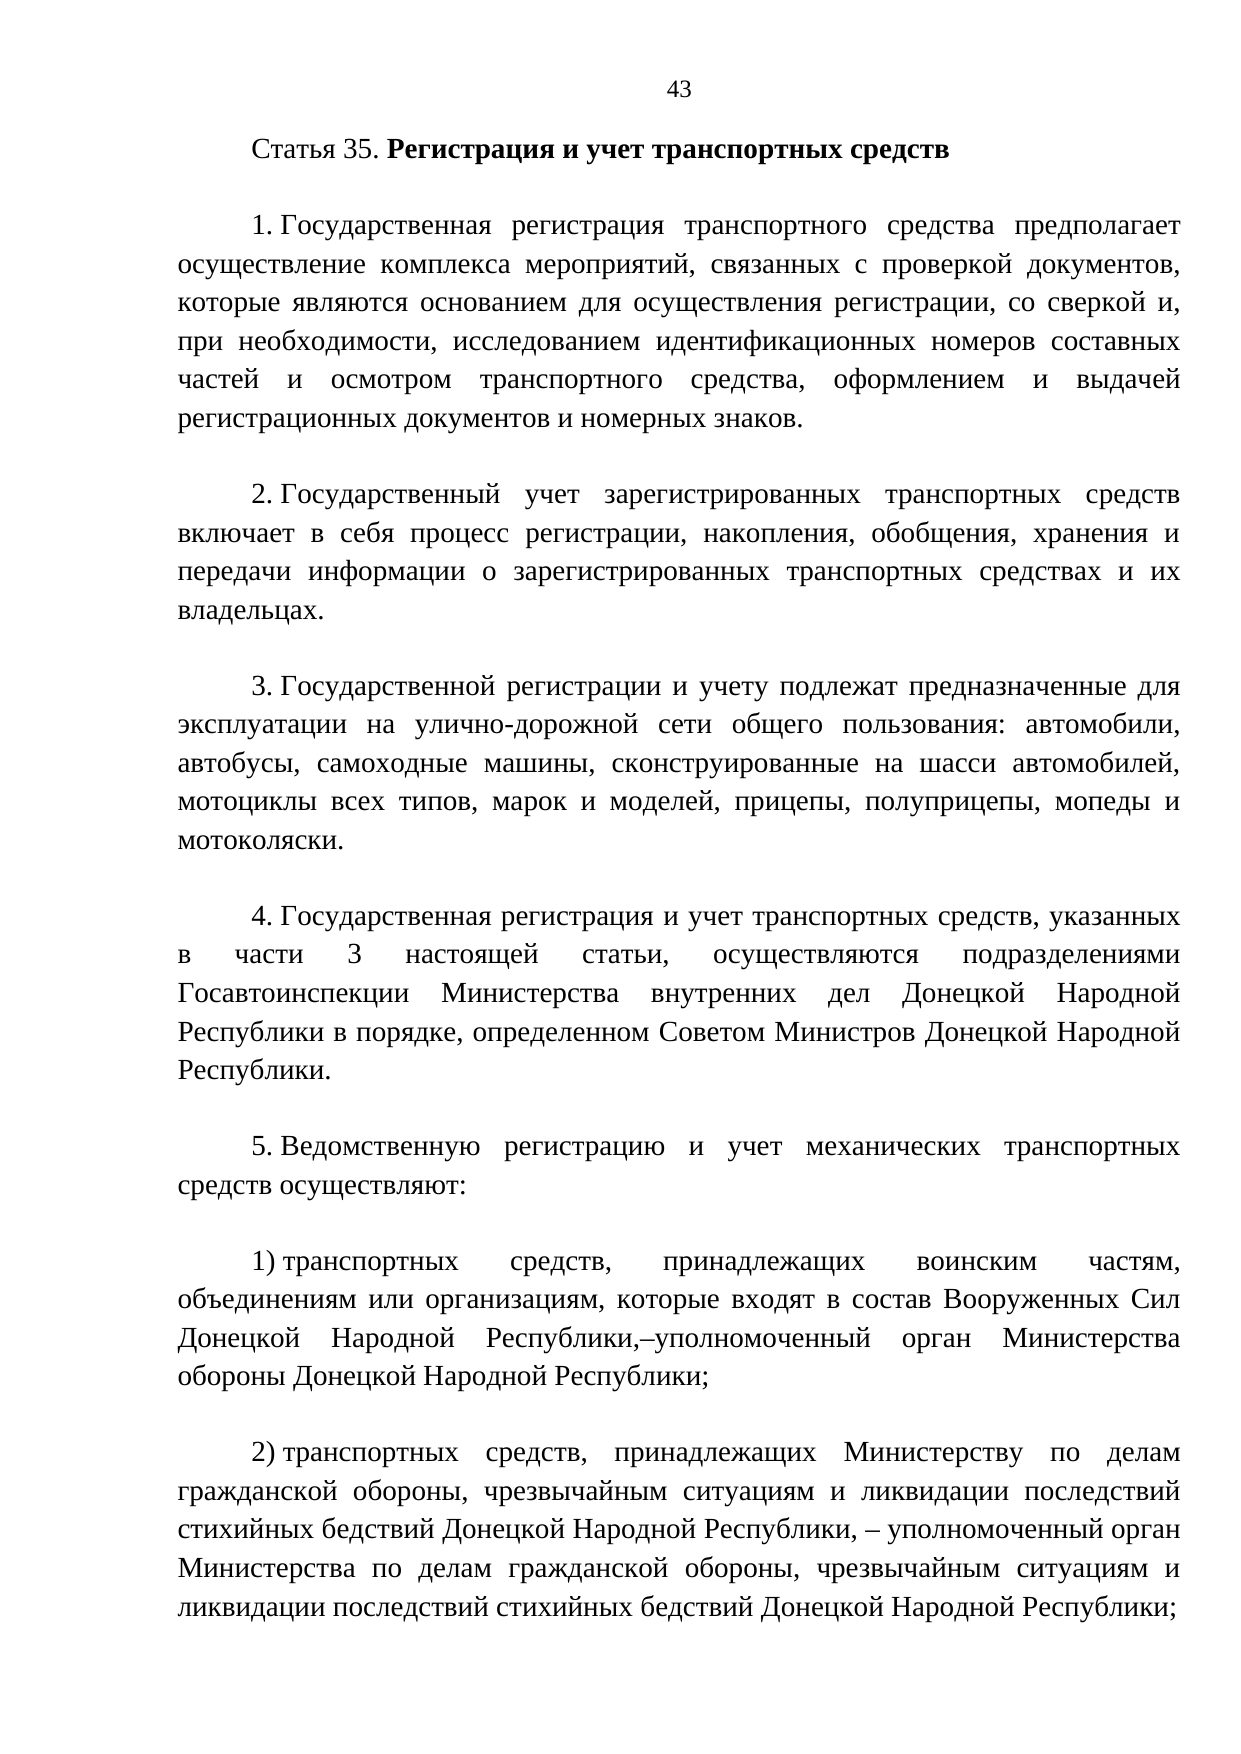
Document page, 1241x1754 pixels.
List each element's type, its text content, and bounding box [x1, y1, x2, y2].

text 1) транспортных средств, принадлежащих воинским частям, объединениям или организациям, которые входят в состав Вооруженных Сил Донецкой Народной Республики,–уполномоченный орган Министерства обороны Донецкой Народной Республики; [177, 1243, 1181, 1392]
text 2) транспортных средств, принадлежащих Министерству по делам гражданской обороны, чрезвычайным ситуациям и ликвидации последствий стихийных бедствий Донецкой Народной Республики, – уполномоченный орган Министерства по делам гражданской обороны, чрезвычайным ситуациям и ликвидации последствий стихийных бедствий Донецкой Народной Республики; [177, 1434, 1181, 1622]
text 4. Государственная регистрация и учет транспортных средств, указанных в части 3 настоящей статьи, осуществляются подразделениями Госавтоинспекции Министерства внутренних дел Донецкой Народной Республики в порядке, определенном Советом Министров Донецкой Народной Республики. [177, 898, 1181, 1086]
text 1. Государственная регистрация транспортного средства предполагает осуществление комплекса мероприятий, связанных с проверкой документов, которые являются основанием для осуществления регистрации, со сверкой и, при необходимости, исследованием идентификационных номеров составных частей и осмотром транспортного средства, оформлением и выдачей регистрационных документов и номерных знаков. [177, 207, 1181, 434]
text 2. Государственный учет зарегистрированных транспортных средств включает в себя процесс регистрации, накопления, обобщения, хранения и передачи информации о зарегистрированных транспортных средствах и их владельцах. [177, 476, 1181, 625]
text Статья 35. Регистрация и учет транспортных средств [177, 131, 1181, 165]
text 3. Государственной регистрации и учету подлежат предназначенные для эксплуатации на улично-дорожной сети общего пользования: автомобили, автобусы, самоходные машины, сконструированные на шасси автомобилей, мотоциклы всех типов, марок и моделей, прицепы, полуприцепы, мопеды и мотоколяски. [177, 668, 1181, 856]
text 5. Ведомственную регистрацию и учет механических транспортных средств осуществляют: [177, 1128, 1181, 1200]
